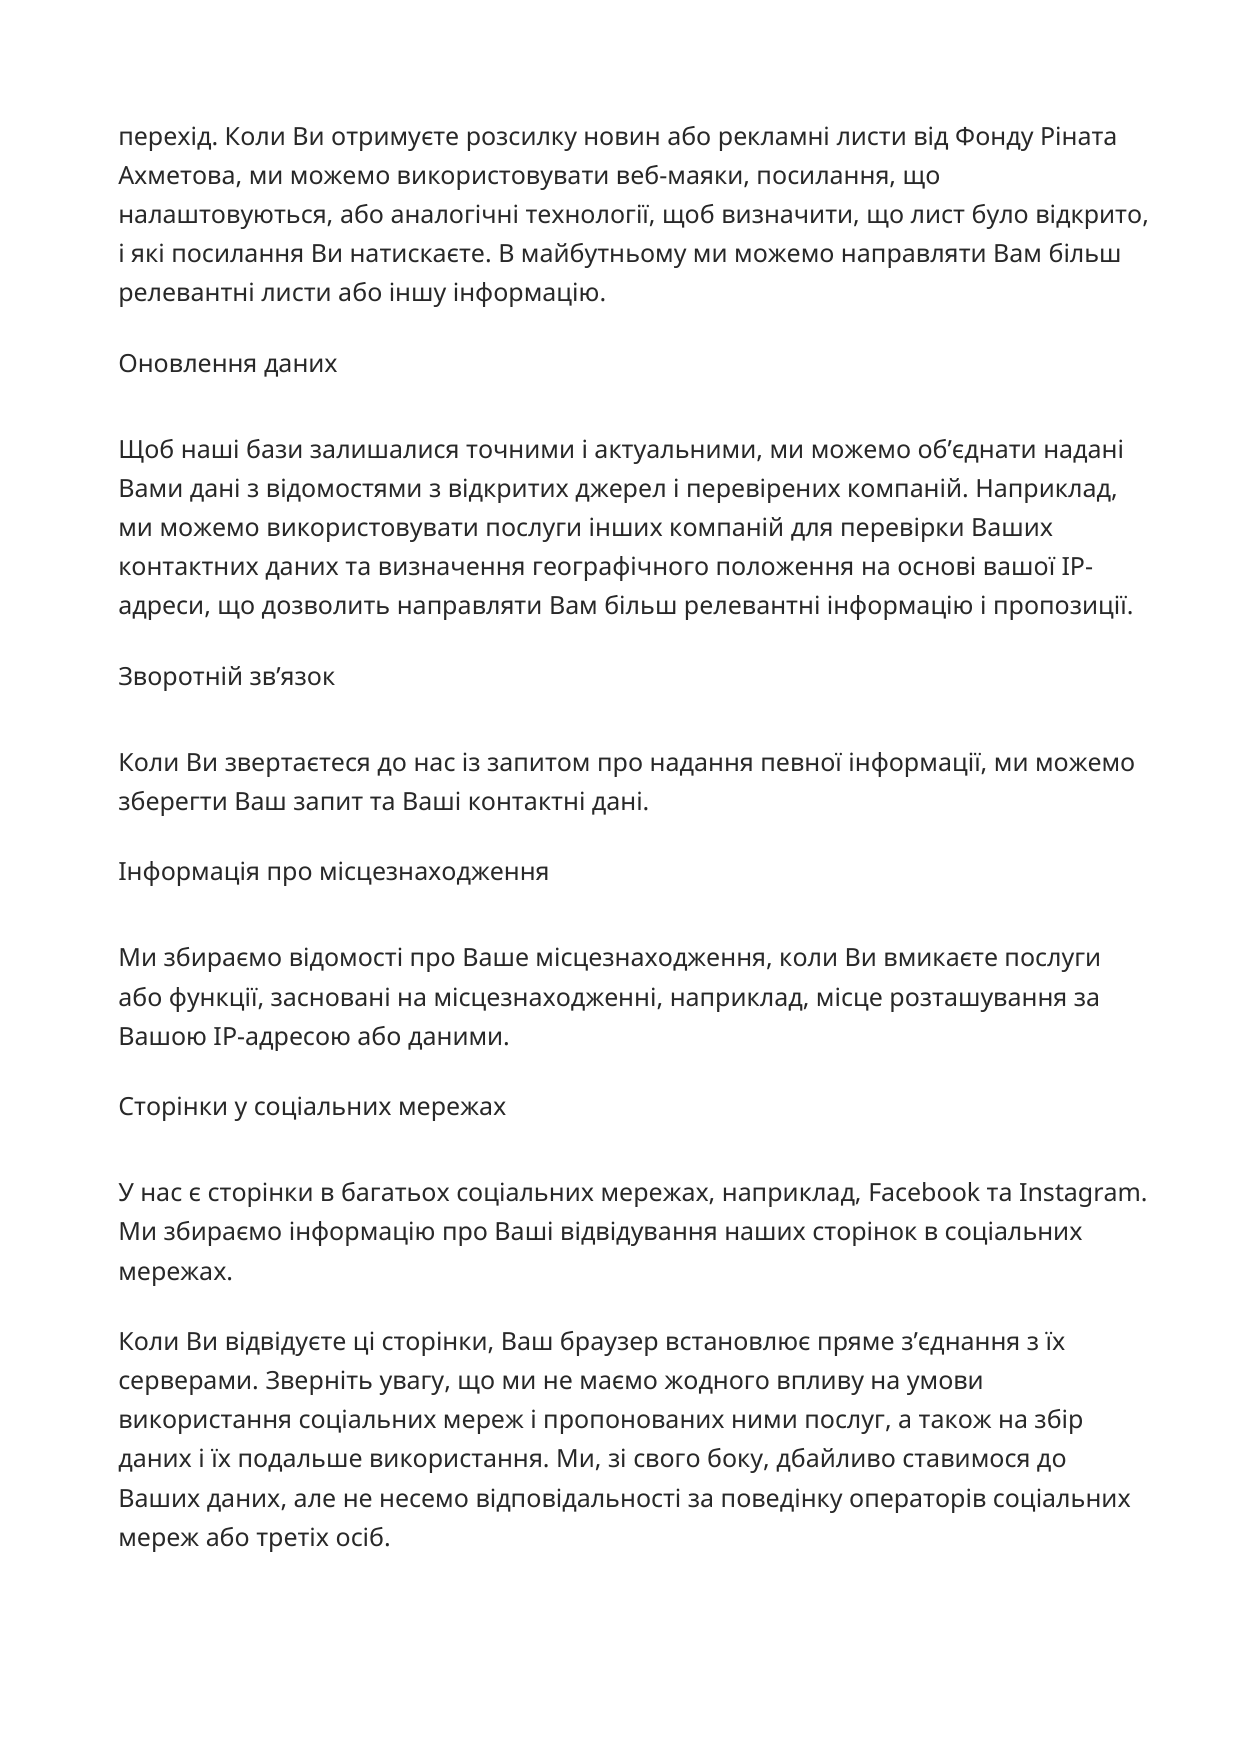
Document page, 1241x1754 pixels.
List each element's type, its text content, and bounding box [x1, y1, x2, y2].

text Оновлення даних [118, 345, 1152, 379]
text Коли Ви звертаєтеся до нас із запитом про надання певної інформації, ми можемо зберегти Ваш запит та Ваші контактні дані. [118, 744, 1152, 818]
text Сторінки у соціальних мережах [118, 1089, 1152, 1123]
text Зворотній зв’язок [118, 658, 1152, 692]
text Коли Ви відвідуєте ці сторінки, Ваш браузер встановлює пряме з’єднання з їх серверами. Зверніть увагу, що ми не маємо жодного впливу на умови використання соціальних мереж і пропонованих ними послуг, а також на збір даних і їх подальше використання. Ми, зі свого боку, дбайливо ставимося до Ваших даних, але не несемо відповідальності за поведінку операторів соціальних мереж або третіх осіб. [118, 1323, 1152, 1553]
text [118, 118, 1152, 309]
text Щоб наші бази залишалися точними і актуальними, ми можемо об’єднати надані Вами дані з відомостями з відкритих джерел і перевірених компаній. Наприклад, ми можемо використовувати послуги інших компаній для перевірки Ваших контактних даних та визначення географічного положення на основі вашої IP-адреси, що дозволить направляти Вам більш релевантні інформацію і пропозиції. [118, 431, 1152, 622]
text Ми збираємо відомості про Ваше місцезнаходження, коли Ви вмикаєте послуги або функції, засновані на місцезнаходженні, наприклад, місце розташування за Вашою IP-адресою або даними. [118, 940, 1152, 1052]
text У нас є сторінки в багатьох соціальних мережах, наприклад, Facebook та Instagram. Ми збираємо інформацію про Ваші відвідування наших сторінок в соціальних мережах. [118, 1175, 1152, 1287]
text Інформація про місцезнаходження [118, 854, 1152, 888]
